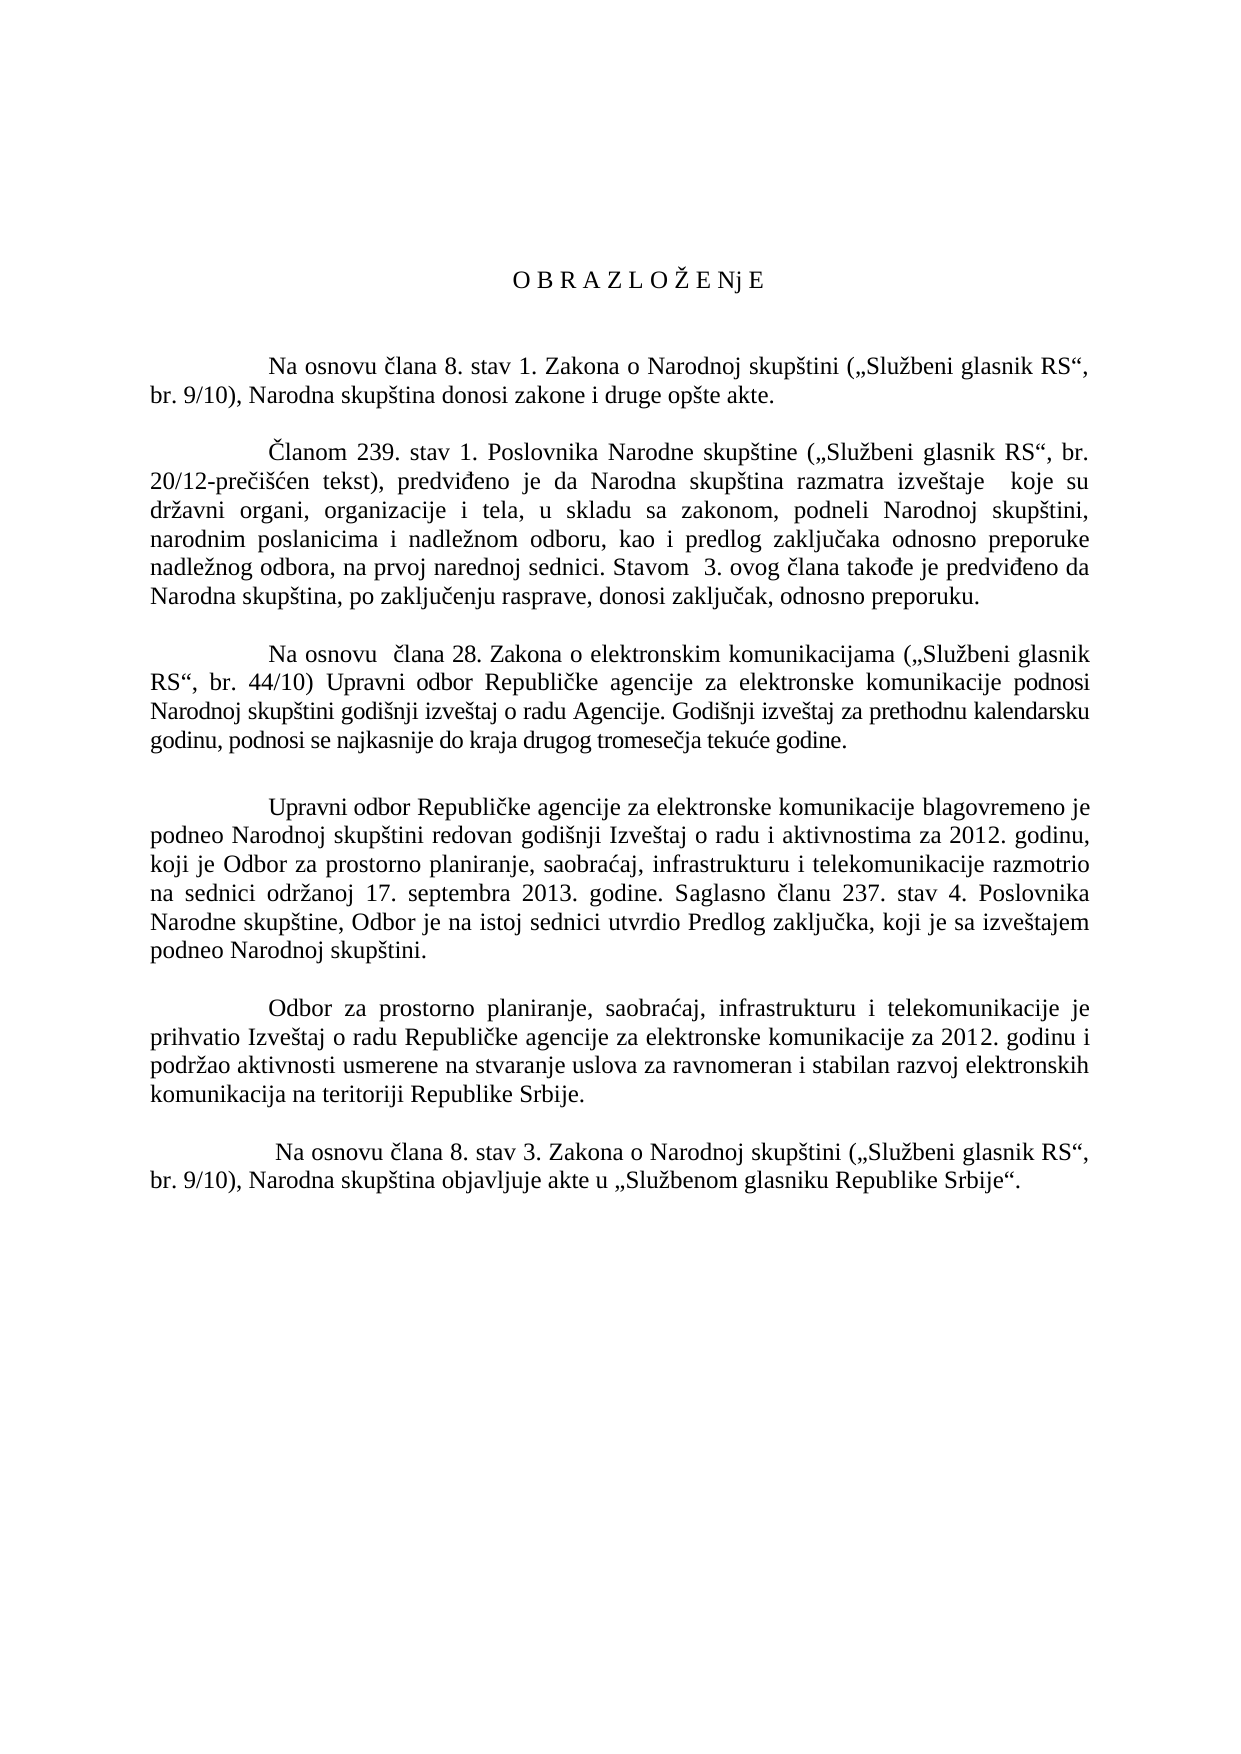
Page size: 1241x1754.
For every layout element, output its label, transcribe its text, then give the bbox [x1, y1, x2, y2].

text O B R A Z L O Ž E Nj E [375, 265, 1090, 294]
text Odbor za prostorno planiranje, saobraćaj, infrastrukturu i telekomunikacije je prihvatio Izveštaj o radu Republičke agencije za elektronske komunikacije za 2012. godinu i podržao aktivnosti usmerene na stvaranje uslova za ravnomeran i stabilan razvoj elektronskih komunikacija na teritoriji Republike Srbije. [150, 993, 1090, 1108]
text Na osnovu člana 28. Zakona o elektronskim komunikacijama („Službeni glasnik RS“, br. 44/10) Upravni odbor Republičke agencije za elektronske komunikacije podnosi Narodnoj skupštini godišnji izveštaj o radu Agencije. Godišnji izveštaj za prethodnu kalendarsku godinu, podnosi se najkasnije do kraja drugog tromesečja tekuće godine. [150, 639, 1090, 754]
text Na osnovu člana 8. stav 1. Zakona o Narodnoj skupštini („Službeni glasnik RS“, br. 9/10), Narodna skupština donosi zakone i druge opšte akte. [150, 351, 1090, 409]
text Na osnovu člana 8. stav 3. Zakona o Narodnoj skupštini („Službeni glasnik RS“, br. 9/10), Narodna skupština objavljuje akte u „Službenom glasniku Republike Srbije“. [150, 1137, 1090, 1194]
text Upravni odbor Republičke agencije za elektronske komunikacije blagovremeno je podneo Narodnoj skupštini redovan godišnji Izveštaj o radu i aktivnostima za 2012. godinu, koji je Odbor za prostorno planiranje, saobraćaj, infrastrukturu i telekomunikacije razmotrio na sednici održanoj 17. septembra 2013. godine. Saglasno članu 237. stav 4. Poslovnika Narodne skupštine, Odbor je na istoj sednici utvrdio Predlog zaključka, koji je sa izveštajem podneo Narodnoj skupštini. [150, 792, 1090, 964]
text Članom 239. stav 1. Poslovnika Narodne skupštine („Službeni glasnik RS“, br. 20/12-prečišćen tekst), predviđeno je da Narodna skupština razmatra izveštaje koje su državni organi, organizacije i tela, u skladu sa zakonom, podneli Narodnoj skupštini, narodnim poslanicima i nadležnom odboru, kao i predlog zaključaka odnosno preporuke nadležnog odbora, na prvoj narednoj sednici. Stavom 3. ovog člana takođe je predviđeno da Narodna skupština, po zaključenju rasprave, donosi zaključak, odnosno preporuku. [150, 437, 1090, 610]
